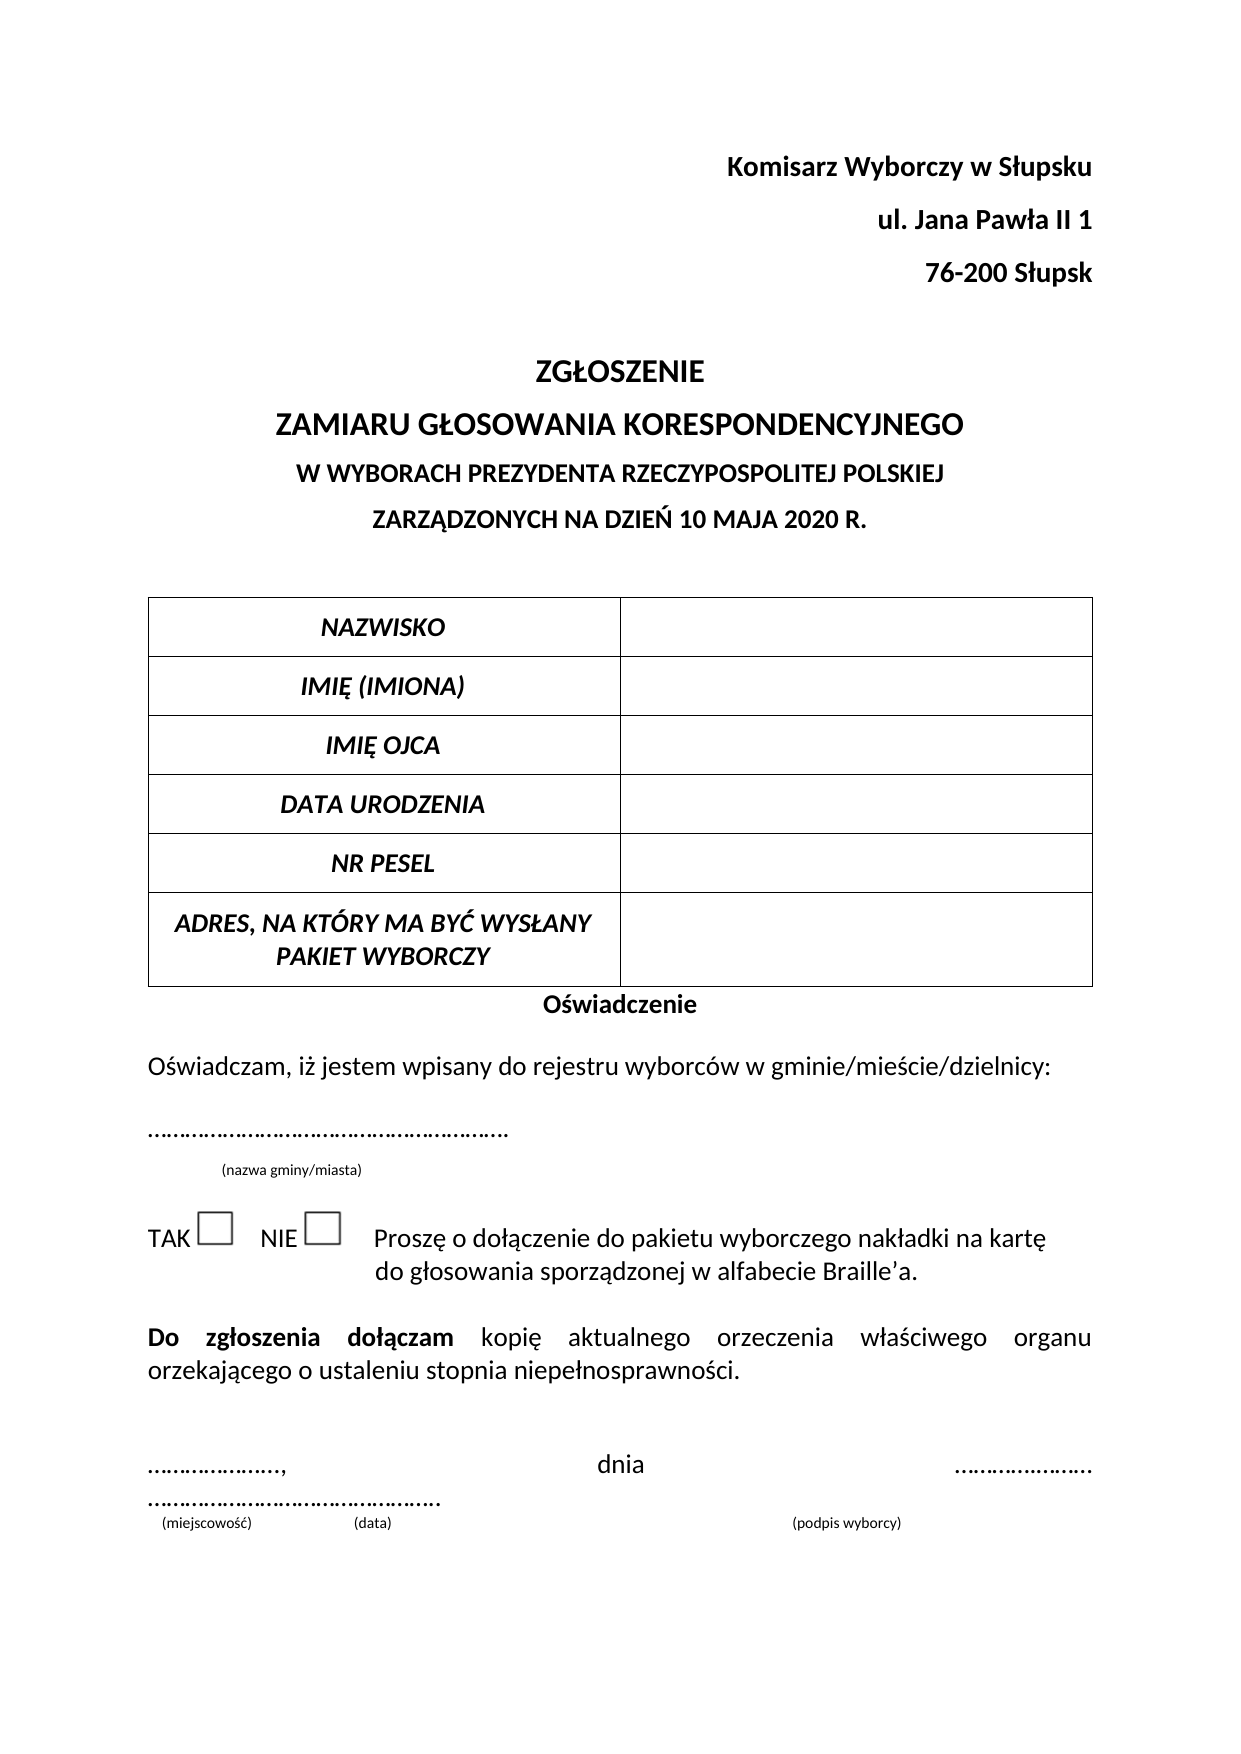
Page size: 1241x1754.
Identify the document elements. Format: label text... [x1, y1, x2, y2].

text ZARZĄDZONYCH NA DZIEŃ 10 MAJA 2020 R. [148, 502, 1093, 535]
text TAK NIE Proszę o dołączenie do pakietu wyborczego nakładki na kartę [148, 1210, 1093, 1254]
text Oświadczenie [148, 987, 1093, 1020]
table_cell [621, 893, 1092, 986]
table_cell ADRES, NA KTÓRY MA BYĆ WYSŁANY PAKIET WYBORCZY [149, 893, 620, 986]
text Komisarz Wyborczy w Słupsku ul. Jana Pawła II 1 76-200 Słupsk [148, 148, 1093, 290]
text W WYBORACH PREZYDENTA RZECZYPOSPOLITEJ POLSKIEJ [148, 456, 1093, 489]
table_cell [621, 716, 1092, 774]
picture [303, 1210, 343, 1248]
table_cell IMIĘ (IMIONA) [149, 657, 620, 715]
table_cell DATA URODZENIA [149, 775, 620, 833]
text ZAMIARU GŁOSOWANIA KORESPONDENCYJNEGO [148, 403, 1093, 444]
text (miejscowość) (data) (podpis wyborcy) [148, 1514, 1093, 1547]
table_header NAZWISKO [149, 598, 620, 656]
table_cell [621, 657, 1092, 715]
text ZGŁOSZENIE [148, 350, 1093, 391]
text ………………..., dnia ………….……… ……………………………………….. [148, 1448, 1093, 1514]
picture [196, 1210, 236, 1248]
text …………………………………………………. [148, 1111, 1093, 1144]
text Do zgłoszenia dołączam kopię aktualnego orzeczenia właściwego organu orzekającego o ustaleniu stopnia niepełnosprawności. [148, 1321, 1093, 1387]
table_cell [621, 834, 1092, 892]
text do głosowania sporządzonej w alfabecie Braille’a. [148, 1254, 1093, 1287]
text Oświadczam, iż jestem wpisany do rejestru wyborców w gminie/mieście/dzielnicy: [148, 1049, 1093, 1082]
text (nazwa gminy/miasta) [148, 1161, 1093, 1194]
table_cell [621, 775, 1092, 833]
table_cell NR PESEL [149, 834, 620, 892]
table_header [621, 598, 1092, 656]
table_cell IMIĘ OJCA [149, 716, 620, 774]
